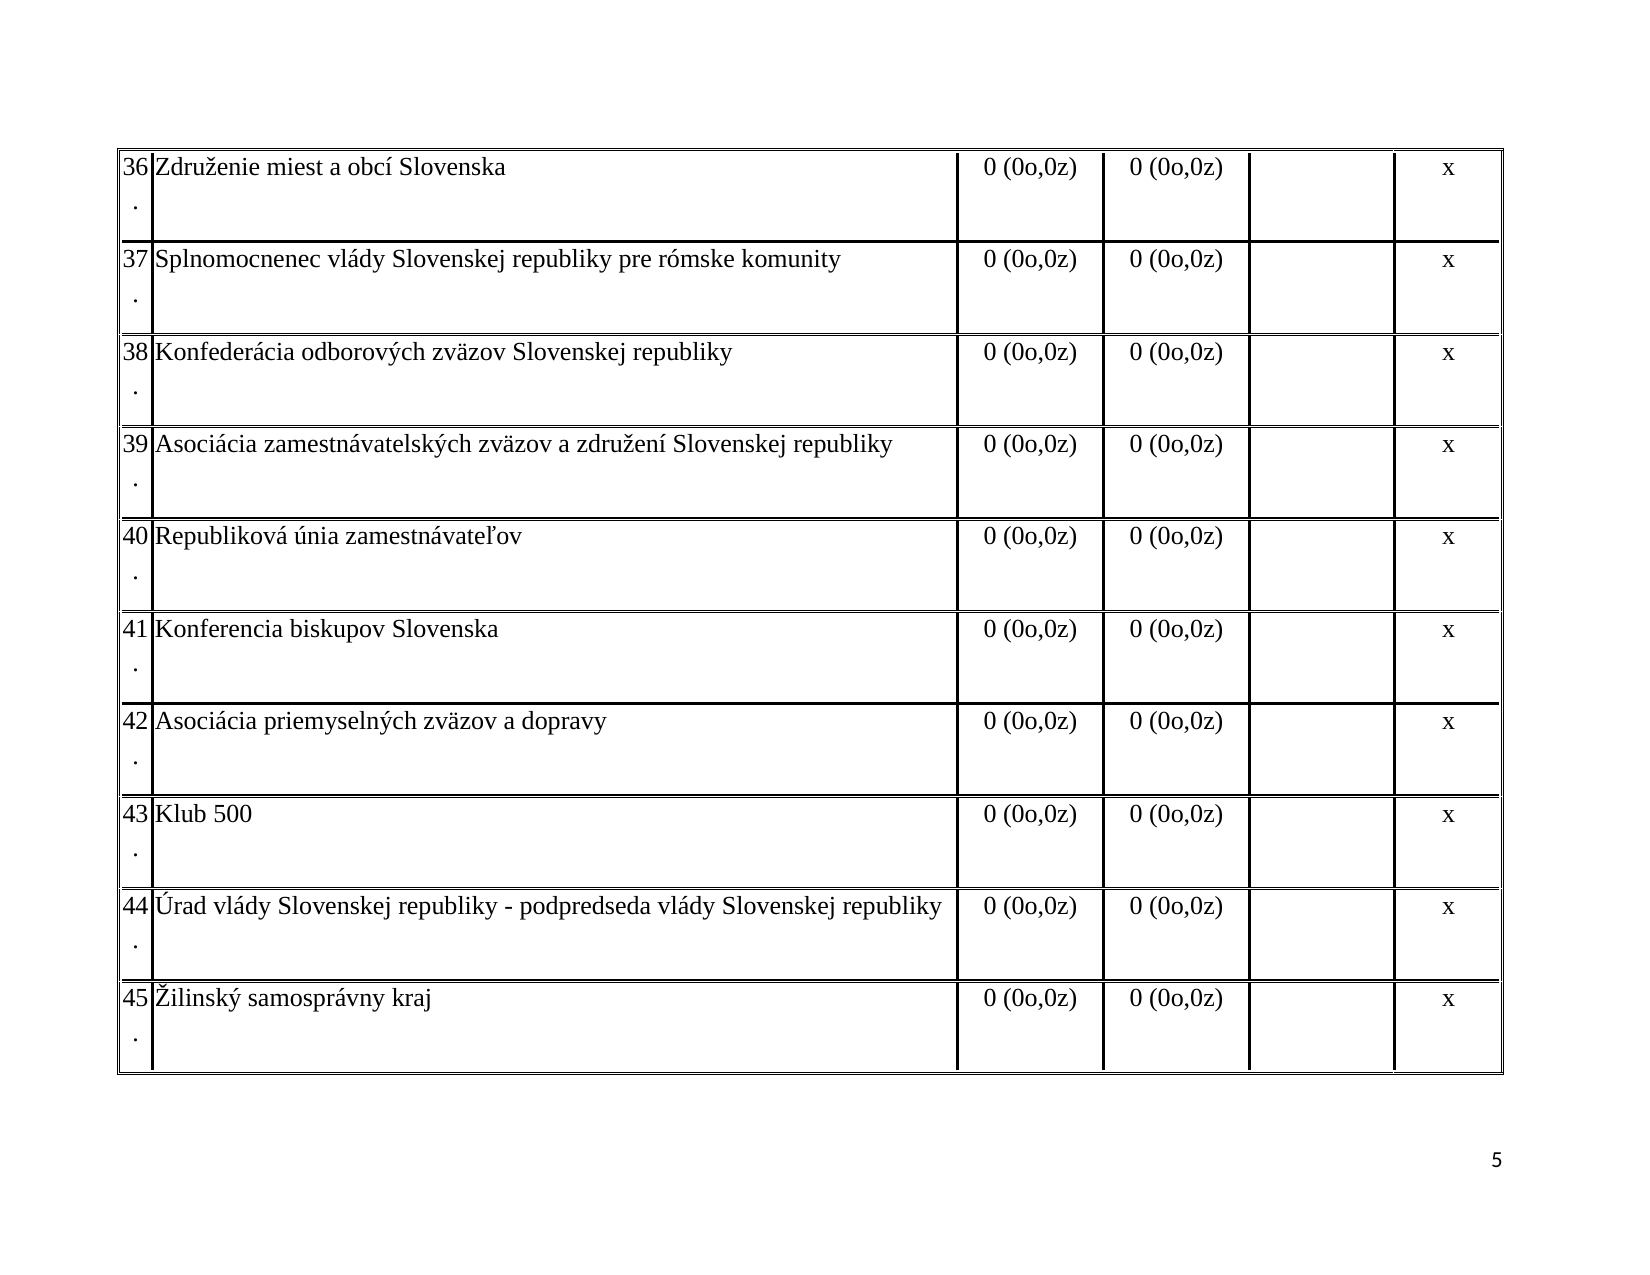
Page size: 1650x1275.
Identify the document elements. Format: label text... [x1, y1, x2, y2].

table_cell 42. [120, 702, 151, 794]
table_cell 37. [120, 240, 151, 332]
table_cell 0 (0o,0z) [959, 798, 1102, 887]
table_cell x [1396, 332, 1501, 425]
table_cell 0 (0o,0z) [1105, 890, 1248, 979]
table_cell 40. [120, 517, 151, 609]
table_cell 0 (0o,0z) [1103, 151, 1249, 240]
table_cell x [1396, 517, 1501, 609]
table_cell [1251, 705, 1393, 794]
table_cell [1251, 613, 1393, 702]
table_cell 0 (0o,0z) [959, 613, 1102, 702]
table_cell 0 (0o,0z) [959, 890, 1102, 979]
table_cell x [1396, 240, 1501, 332]
table_cell [1251, 521, 1393, 609]
table_cell x [1396, 610, 1501, 702]
table_cell 0 (0o,0z) [959, 243, 1102, 332]
table_cell Republiková únia zamestnávateľov [154, 521, 956, 609]
table_cell 0 (0o,0z) [1105, 521, 1248, 609]
table_cell Úrad vlády Slovenskej republiky - podpredseda vlády Slovenskej republiky [154, 890, 956, 979]
table_cell [1251, 798, 1393, 887]
table_cell 0 (0o,0z) [1105, 705, 1248, 794]
table_cell 39. [118, 425, 152, 517]
table_cell 41. [120, 610, 151, 702]
table_cell 0 (0o,0z) [1103, 983, 1249, 1072]
table_cell Združenie miest a obcí Slovenska [152, 151, 957, 240]
table_cell [1251, 890, 1393, 979]
table_cell 0 (0o,0z) [1105, 428, 1248, 517]
table_cell 0 (0o,0z) [1105, 336, 1248, 425]
table_cell 0 (0o,0z) [959, 705, 1102, 794]
table_cell Konferencia biskupov Slovenska [154, 613, 956, 702]
table_cell [1249, 149, 1394, 240]
table_cell x [1394, 151, 1501, 240]
table_cell 43. [120, 794, 151, 887]
table_cell Konfederácia odborových zväzov Slovenskej republiky [154, 336, 956, 425]
table_cell 0 (0o,0z) [959, 336, 1102, 425]
table_cell [1251, 428, 1393, 517]
table_cell 0 (0o,0z) [957, 151, 1103, 240]
table_cell 36. [120, 151, 152, 240]
table_cell [1251, 243, 1393, 332]
table_cell Žilinský samosprávny kraj [152, 983, 957, 1072]
table_cell Splnomocnenec vlády Slovenskej republiky pre rómske komunity [154, 243, 956, 332]
table_cell 0 (0o,0z) [1105, 798, 1248, 887]
table_cell 0 (0o,0z) [1105, 243, 1248, 332]
table_cell 0 (0o,0z) [959, 428, 1102, 517]
table_cell 45. [120, 979, 152, 1072]
table_cell x [1396, 794, 1501, 887]
table_cell x [1394, 425, 1502, 517]
table_cell 0 (0o,0z) [959, 521, 1102, 609]
table_cell 0 (0o,0z) [1105, 613, 1248, 702]
table_cell Asociácia priemyselných zväzov a dopravy [154, 705, 956, 794]
table_cell 44. [118, 887, 152, 979]
table_cell x [1394, 979, 1501, 1072]
table_cell Klub 500 [154, 798, 956, 887]
table_cell Asociácia zamestnávatelských zväzov a združení Slovenskej republiky [154, 428, 956, 517]
table_cell 0 (0o,0z) [957, 983, 1103, 1072]
table_cell x [1396, 702, 1501, 794]
table_cell [1249, 983, 1394, 1072]
table_cell x [1394, 887, 1502, 979]
table_cell [1251, 336, 1393, 425]
table_cell 38. [120, 332, 151, 425]
